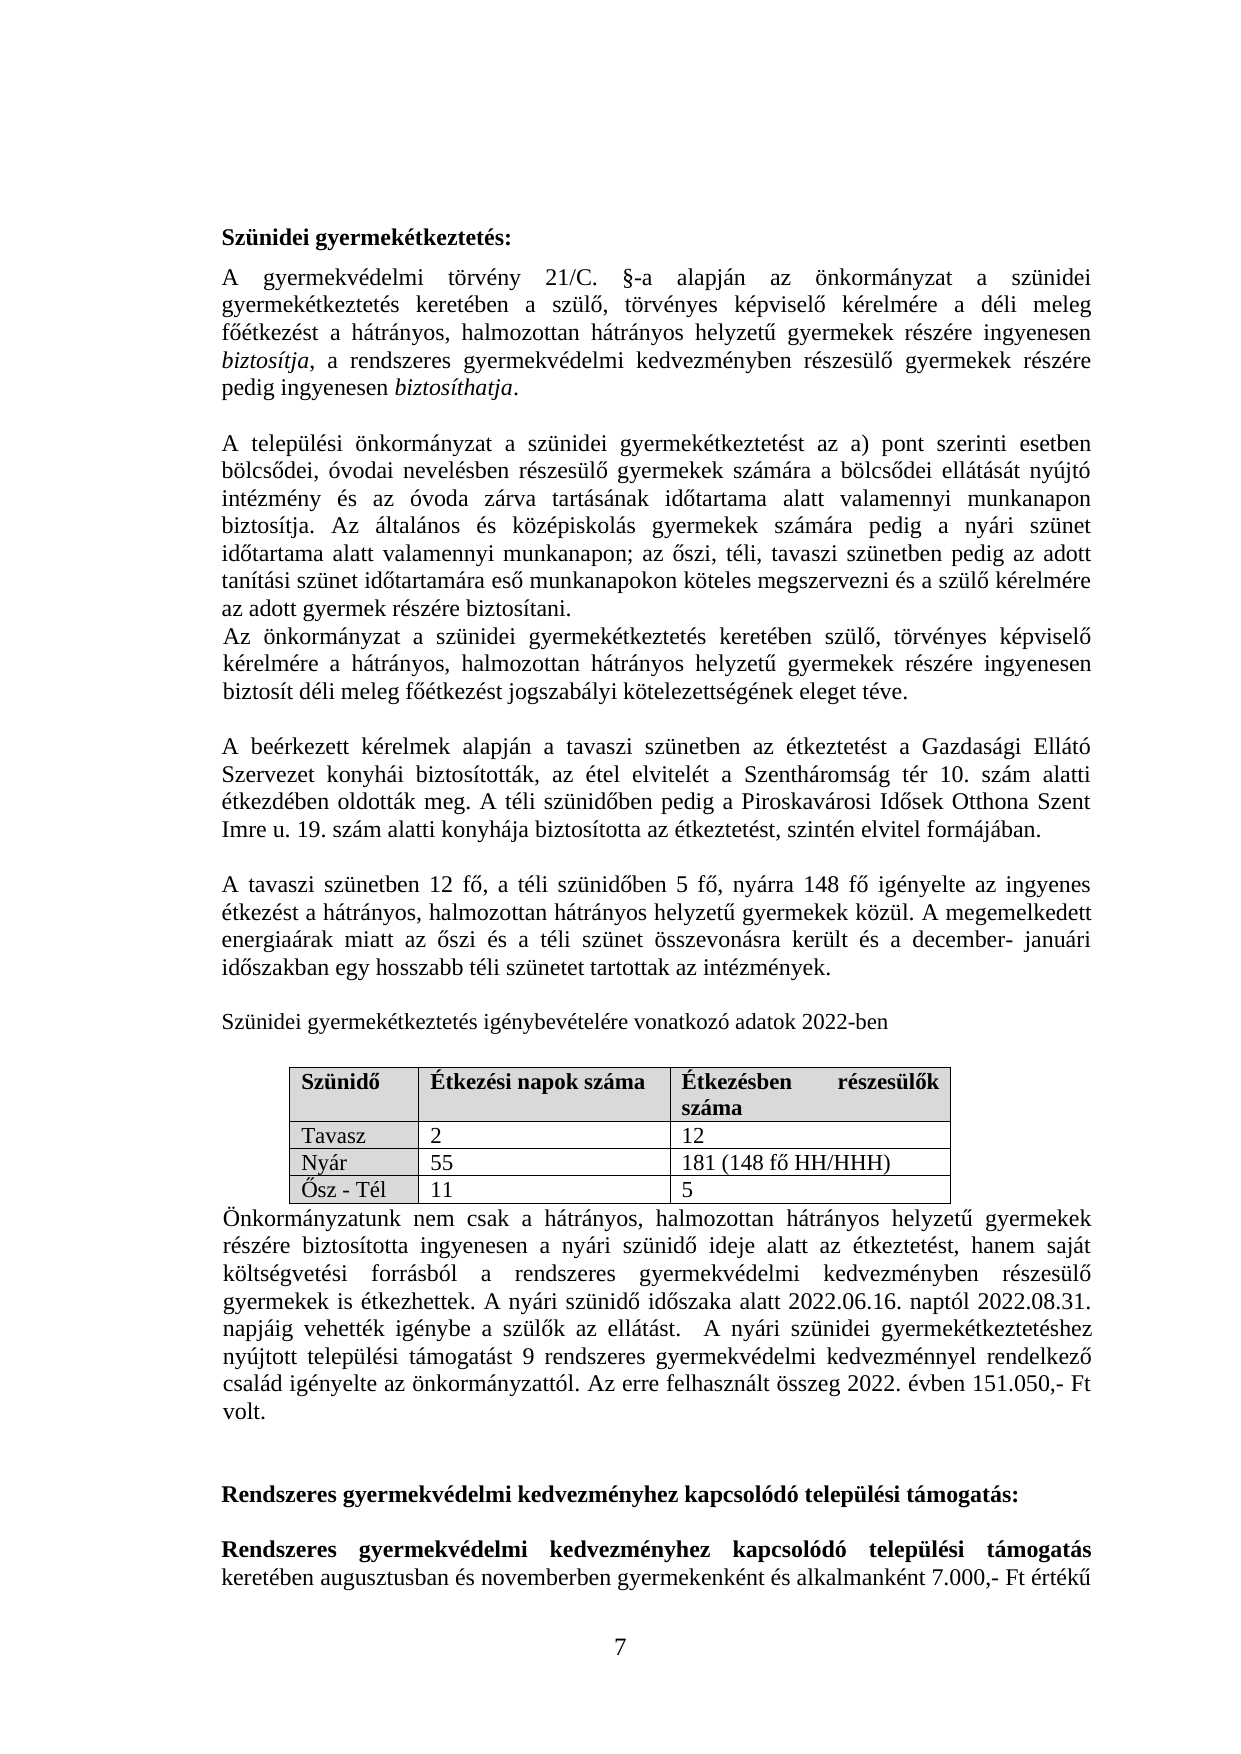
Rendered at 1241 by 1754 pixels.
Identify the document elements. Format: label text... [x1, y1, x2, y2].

table_cell 181 (148 fő HH/HHH) [671, 1149, 950, 1175]
text Szünidei gyermekétkeztetés igénybevételére vonatkozó adatok 2022-ben [185, 1008, 1093, 1034]
table_cell 11 [419, 1176, 670, 1203]
table_header Étkezési napok száma [419, 1068, 670, 1121]
table_cell 55 [419, 1149, 670, 1175]
table_cell Tavasz [290, 1122, 418, 1148]
table_header Szünidő [290, 1068, 418, 1121]
text A települési önkormányzat a szünidei gyermekétkeztetést az a) pont szerinti esetben bölcsődei, óvodai nevelésben részesülő gyermekek számára a bölcsődei ellátását nyújtó intézmény és az óvoda zárva tartásának időtartama alatt valamennyi munkanapon biztosítja. Az általános és középiskolás gyermekek számára pedig a nyári szünet időtartama alatt valamennyi munkanapon; az őszi, téli, tavaszi szünetben pedig az adott tanítási szünet időtartamára eső munkanapokon köteles megszervezni és a szülő kérelmére az adott gyermek részére biztosítani. [221, 428, 1093, 622]
text Önkormányzatunk nem csak a hátrányos, halmozottan hátrányos helyzetű gyermekek részére biztosította ingyenesen a nyári szünidő ideje alatt az étkeztetést, hanem saját költségvetési forrásból a rendszeres gyermekvédelmi kedvezményben részesülő gyermekek is étkezhettek. A nyári szünidő időszaka alatt 2022.06.16. naptól 2022.08.31. napjáig vehették igénybe a szülők az ellátást. A nyári szünidei gyermekétkeztetéshez nyújtott települési támogatást 9 rendszeres gyermekvédelmi kedvezménnyel rendelkező család igényelte az önkormányzattól. Az erre felhasznált összeg 2022. évben 151.050,- Ft volt. [223, 1172, 1093, 1425]
table_cell 2 [419, 1122, 670, 1148]
table_header Étkezésben részesülők száma [671, 1068, 950, 1121]
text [221, 1535, 1093, 1590]
text Az önkormányzat a szünidei gyermekétkeztetés keretében szülő, törvényes képviselő kérelmére a hátrányos, halmozottan hátrányos helyzetű gyermekek részére ingyenesen biztosít déli meleg főétkezést jogszabályi kötelezettségének eleget téve. [223, 622, 1093, 704]
table_cell 12 [671, 1122, 950, 1148]
table_cell Ősz - Tél [290, 1176, 418, 1203]
text A beérkezett kérelmek alapján a tavaszi szünetben az étkeztetést a Gazdasági Ellátó Szervezet konyhái biztosították, az étel elvitelét a Szentháromság tér 10. szám alatti étkezdében oldották meg. A téli szünidőben pedig a Piroskavárosi Idősek Otthona Szent Imre u. 19. szám alatti konyhája biztosította az étkeztetést, szintén elvitel formájában. [221, 732, 1093, 843]
text A gyermekvédelmi törvény 21/C. §-a alapján az önkormányzat a szünidei gyermekétkeztetés keretében a szülő, törvényes képviselő kérelmére a déli meleg főétkezést a hátrányos, halmozottan hátrányos helyzetű gyermekek részére ingyenesen biztosítja, a rendszeres gyermekvédelmi kedvezményben részesülő gyermekek részére pedig ingyenesen biztosíthatja. [221, 263, 1093, 401]
table_cell 5 [671, 1176, 950, 1203]
table_cell Nyár [290, 1149, 418, 1175]
text Rendszeres gyermekvédelmi kedvezményhez kapcsolódó települési támogatás: [148, 1480, 1093, 1507]
text Szünidei gyermekétkeztetés: [221, 223, 1093, 250]
text A tavaszi szünetben 12 fő, a téli szünidőben 5 fő, nyárra 148 fő igényelte az ingyenes étkezést a hátrányos, halmozottan hátrányos helyzetű gyermekek közül. A megemelkedett energiaárak miatt az őszi és a téli szünet összevonásra került és a december- januári időszakban egy hosszabb téli szünetet tartottak az intézmények. [221, 870, 1093, 981]
